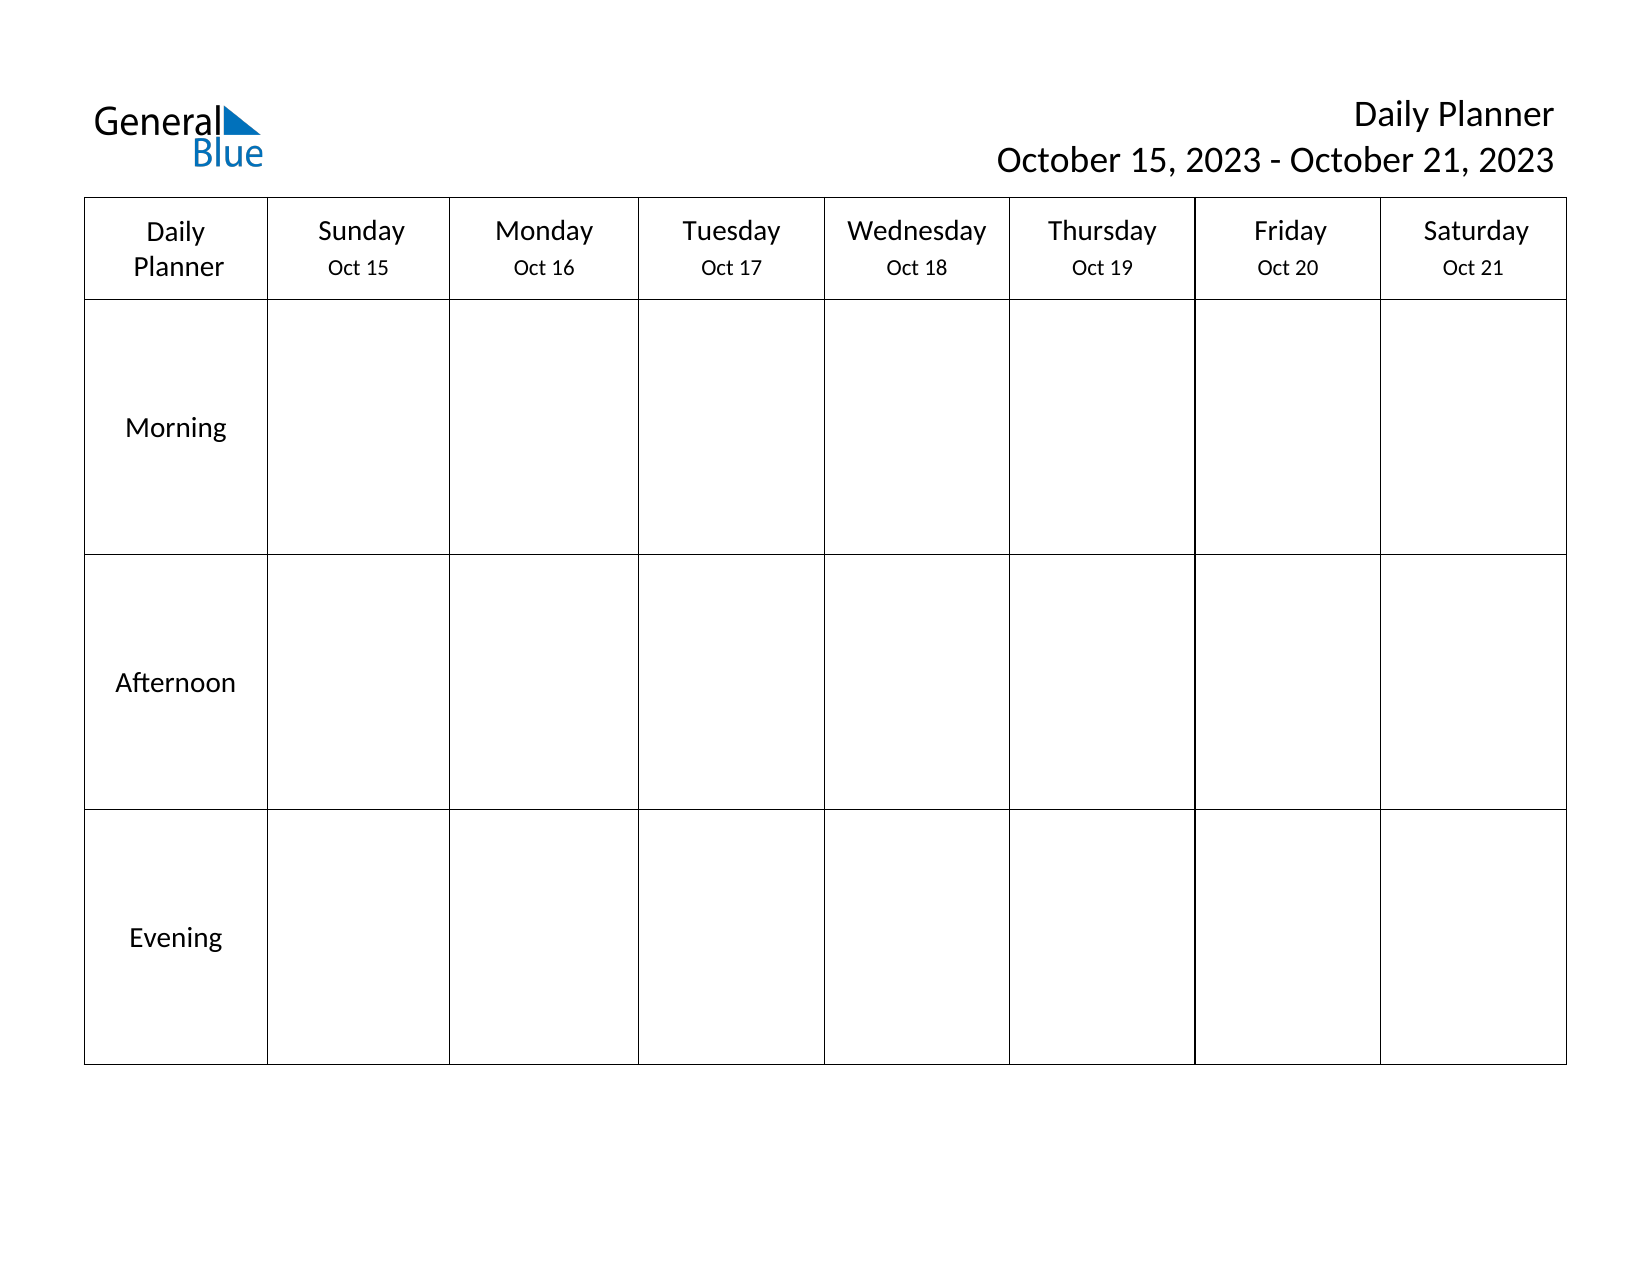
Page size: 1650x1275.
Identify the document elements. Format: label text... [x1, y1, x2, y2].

table_cell [1196, 810, 1380, 1064]
table_cell Afternoon [85, 555, 267, 809]
table_cell Saturday Oct 21 [1381, 198, 1566, 299]
table_cell [1010, 810, 1194, 1064]
table_cell [825, 810, 1009, 1064]
table_cell [639, 810, 824, 1064]
table_cell [1381, 555, 1566, 809]
table_cell [825, 555, 1009, 809]
table_cell Sunday Oct 15 [268, 198, 449, 299]
table_cell [1010, 555, 1194, 809]
table_cell [825, 300, 1009, 554]
table_header [84, 75, 449, 197]
table_cell Morning [85, 300, 267, 554]
table_cell Evening [85, 810, 267, 1064]
table_cell [450, 300, 638, 554]
table_header Daily Planner October 15, 2023 - October 21, 2023 [449, 75, 1566, 197]
table_cell Tuesday Oct 17 [639, 198, 824, 299]
table_cell Wednesday Oct 18 [825, 198, 1009, 299]
picture [95, 105, 263, 167]
table_cell [1010, 300, 1194, 554]
table_cell [450, 810, 638, 1064]
table_cell [1381, 300, 1566, 554]
table_cell [639, 555, 824, 809]
table_cell [1381, 810, 1566, 1064]
table_cell Daily Planner [85, 198, 267, 299]
table_cell [1196, 555, 1380, 809]
table_cell Friday Oct 20 [1196, 198, 1380, 299]
table_cell Monday Oct 16 [450, 198, 638, 299]
table_cell [268, 555, 449, 809]
table_cell [268, 810, 449, 1064]
table_cell [450, 555, 638, 809]
table_cell [1196, 300, 1380, 554]
table_cell [268, 300, 449, 554]
table_cell Thursday Oct 19 [1010, 198, 1194, 299]
table_cell [639, 300, 824, 554]
